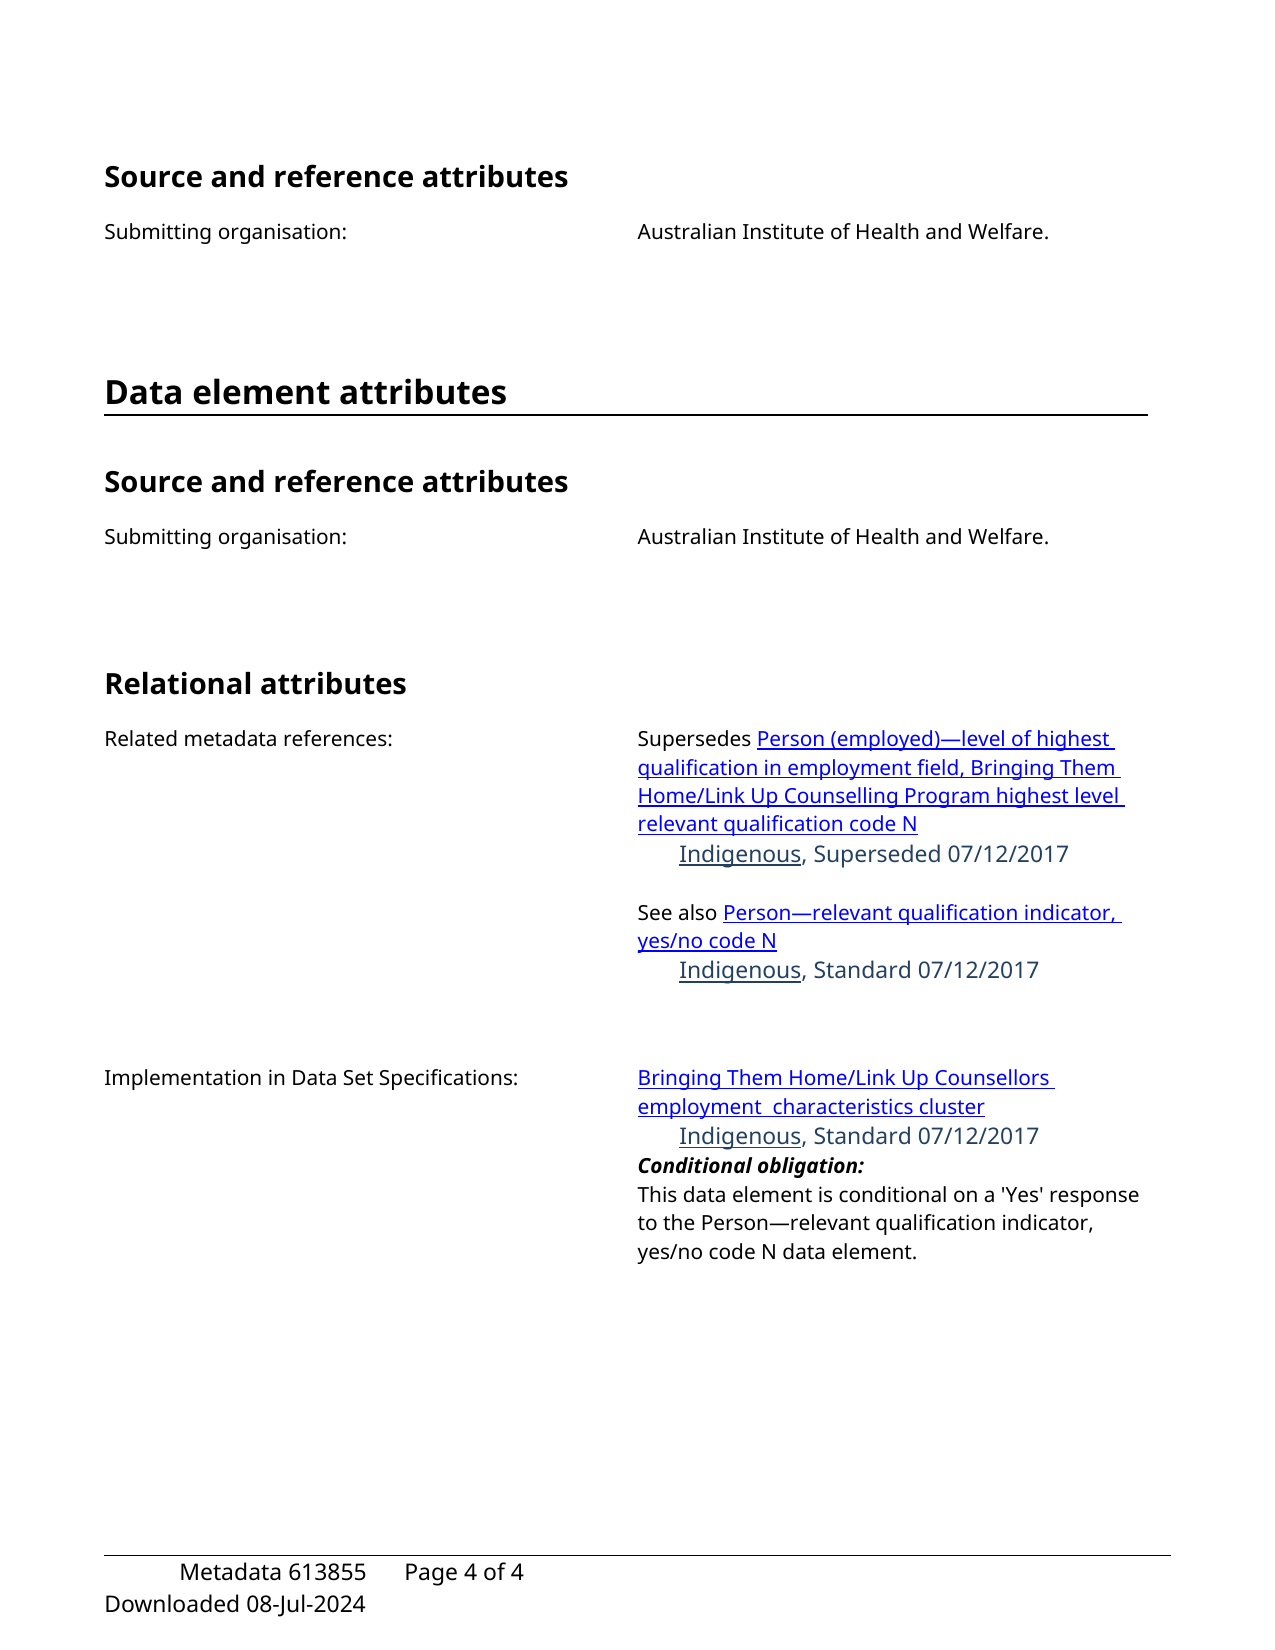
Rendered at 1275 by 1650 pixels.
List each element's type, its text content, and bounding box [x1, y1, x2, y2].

table_cell Implementation in Data Set Specifications: [93, 1053, 626, 1361]
table_header Data element attributes [93, 344, 1159, 416]
table_cell Australian Institute of Health and Welfare. [626, 512, 1159, 618]
table_cell Submitting organisation: [93, 512, 626, 618]
table_header Source and reference attributes [93, 110, 1159, 206]
table_cell Submitting organisation: [93, 206, 626, 312]
table_cell Source and reference attributes [93, 416, 1159, 512]
table_cell Supersedes Person (employed)—level of highest qualification in employment field, Bringing Them Home/Link Up Counselling Program highest level relevant qualification code N Indigenous, Superseded 07/12/2017 See also Person—relevant qualification indicator, yes/no code N Indigenous, Standard 07/12/2017 [626, 714, 1159, 1053]
table_cell Related metadata references: [93, 714, 626, 1053]
table_cell Australian Institute of Health and Welfare. [626, 206, 1159, 312]
table_cell Relational attributes [93, 618, 1159, 714]
table_cell Bringing Them Home/Link Up Counsellors employment characteristics cluster Indigenous, Standard 07/12/2017 Conditional obligation: This data element is conditional on a 'Yes' response to the Person—relevant qualification indicator, yes/no code N data element. [626, 1053, 1159, 1361]
